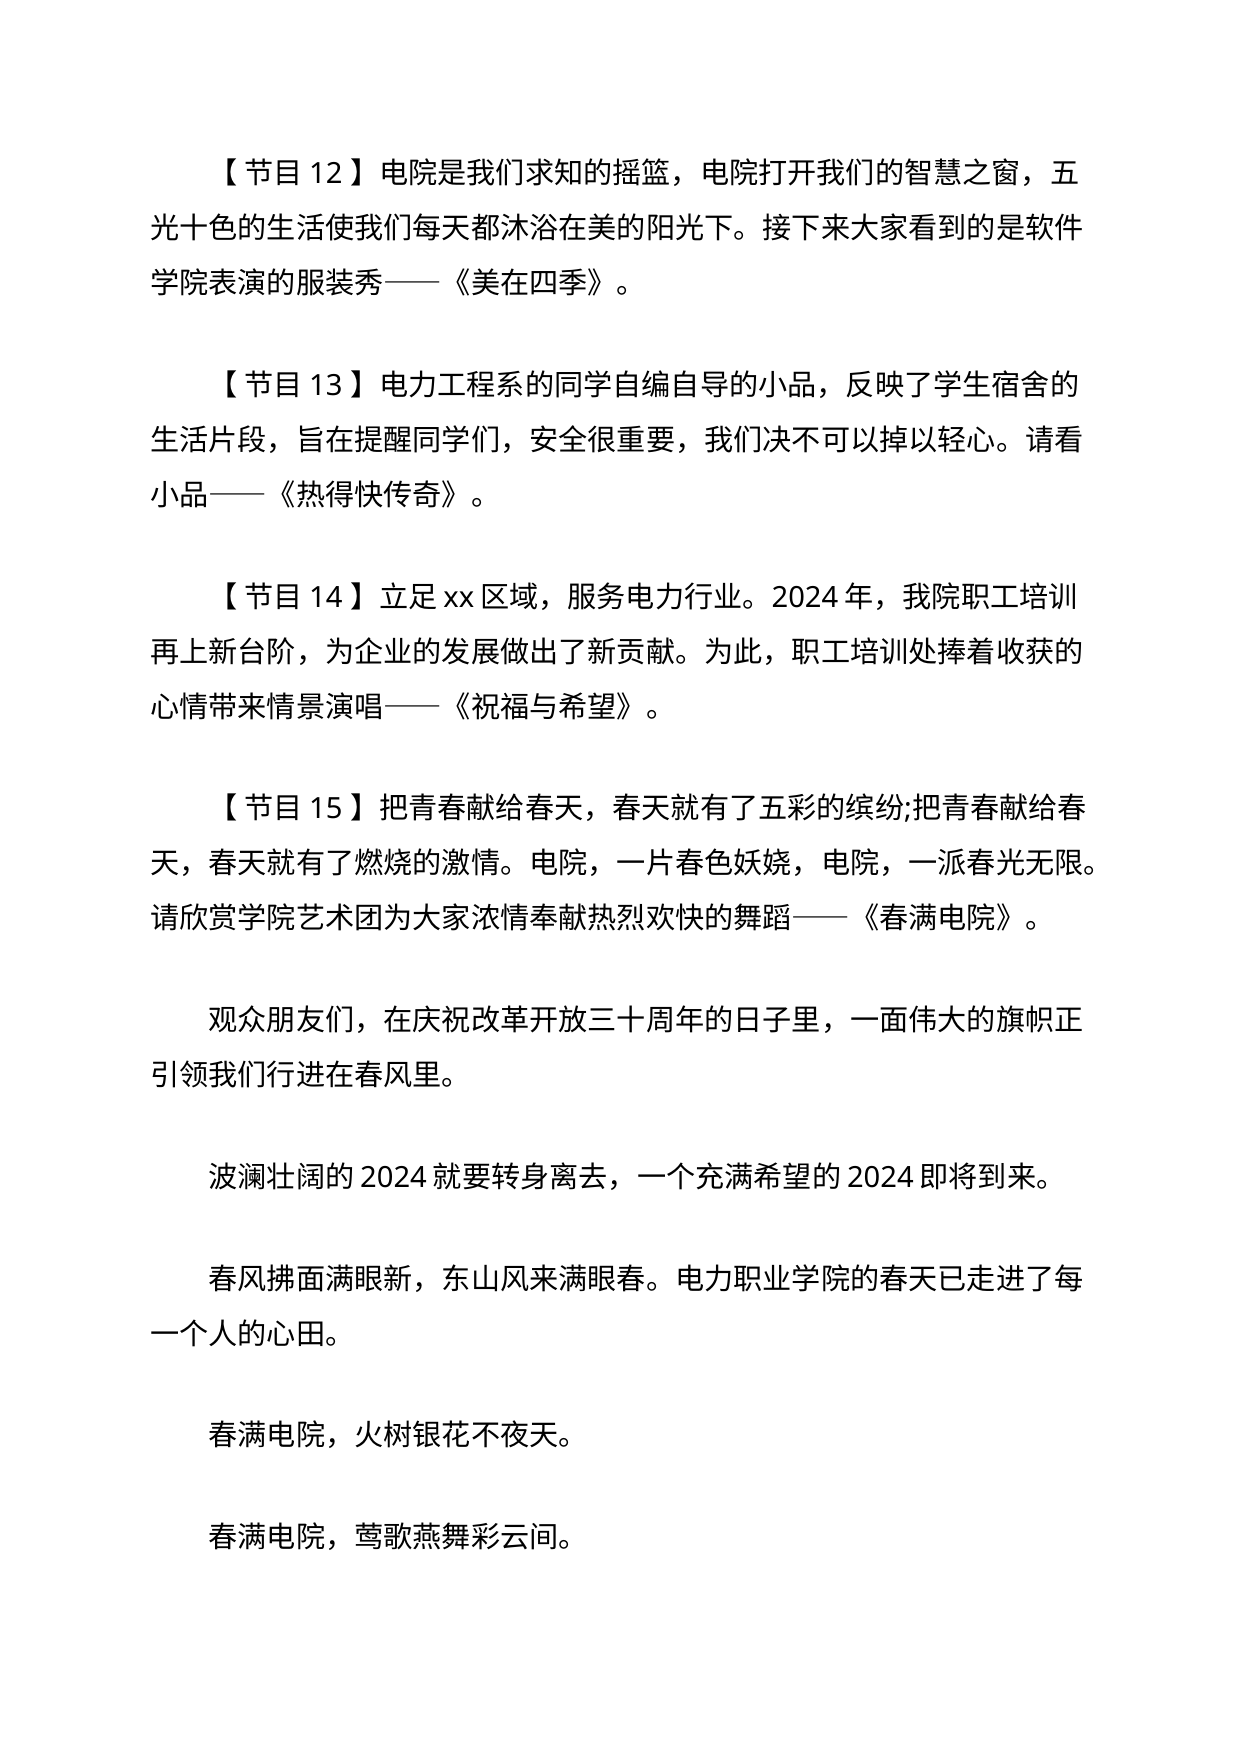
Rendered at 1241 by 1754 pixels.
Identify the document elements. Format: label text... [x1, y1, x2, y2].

text 春满电院，莺歌燕舞彩云间。 [150, 1514, 1090, 1556]
text 【 节目 15 】把青春献给春天，春天就有了五彩的缤纷;把青春献给春天，春天就有了燃烧的激情。电院，一片春色妖娆，电院，一派春光无限。请欣赏学院艺术团为大家浓情奉献热烈欢快的舞蹈——《春满电院》。 [150, 785, 1090, 937]
text 观众朋友们，在庆祝改革开放三十周年的日子里，一面伟大的旗帜正引领我们行进在春风里。 [150, 997, 1090, 1094]
text 波澜壮阔的2024就要转身离去，一个充满希望的2024即将到来。 [150, 1153, 1090, 1196]
text 【 节目 13 】电力工程系的同学自编自导的小品，反映了学生宿舍的生活片段，旨在提醒同学们，安全很重要，我们决不可以掉以轻心。请看小品——《热得快传奇》。 [150, 362, 1090, 514]
text 【 节目 14 】立足xx区域，服务电力行业。2024年，我院职工培训再上新台阶，为企业的发展做出了新贡献。为此，职工培训处捧着收获的心情带来情景演唱——《祝福与希望》。 [150, 573, 1090, 726]
text 【 节目 12 】电院是我们求知的摇篮，电院打开我们的智慧之窗，五光十色的生活使我们每天都沐浴在美的阳光下。接下来大家看到的是软件学院表演的服装秀——《美在四季》。 [150, 150, 1090, 302]
text 春风拂面满眼新，东山风来满眼春。电力职业学院的春天已走进了每一个人的心田。 [150, 1255, 1090, 1352]
text 春满电院，火树银花不夜天。 [150, 1412, 1090, 1454]
